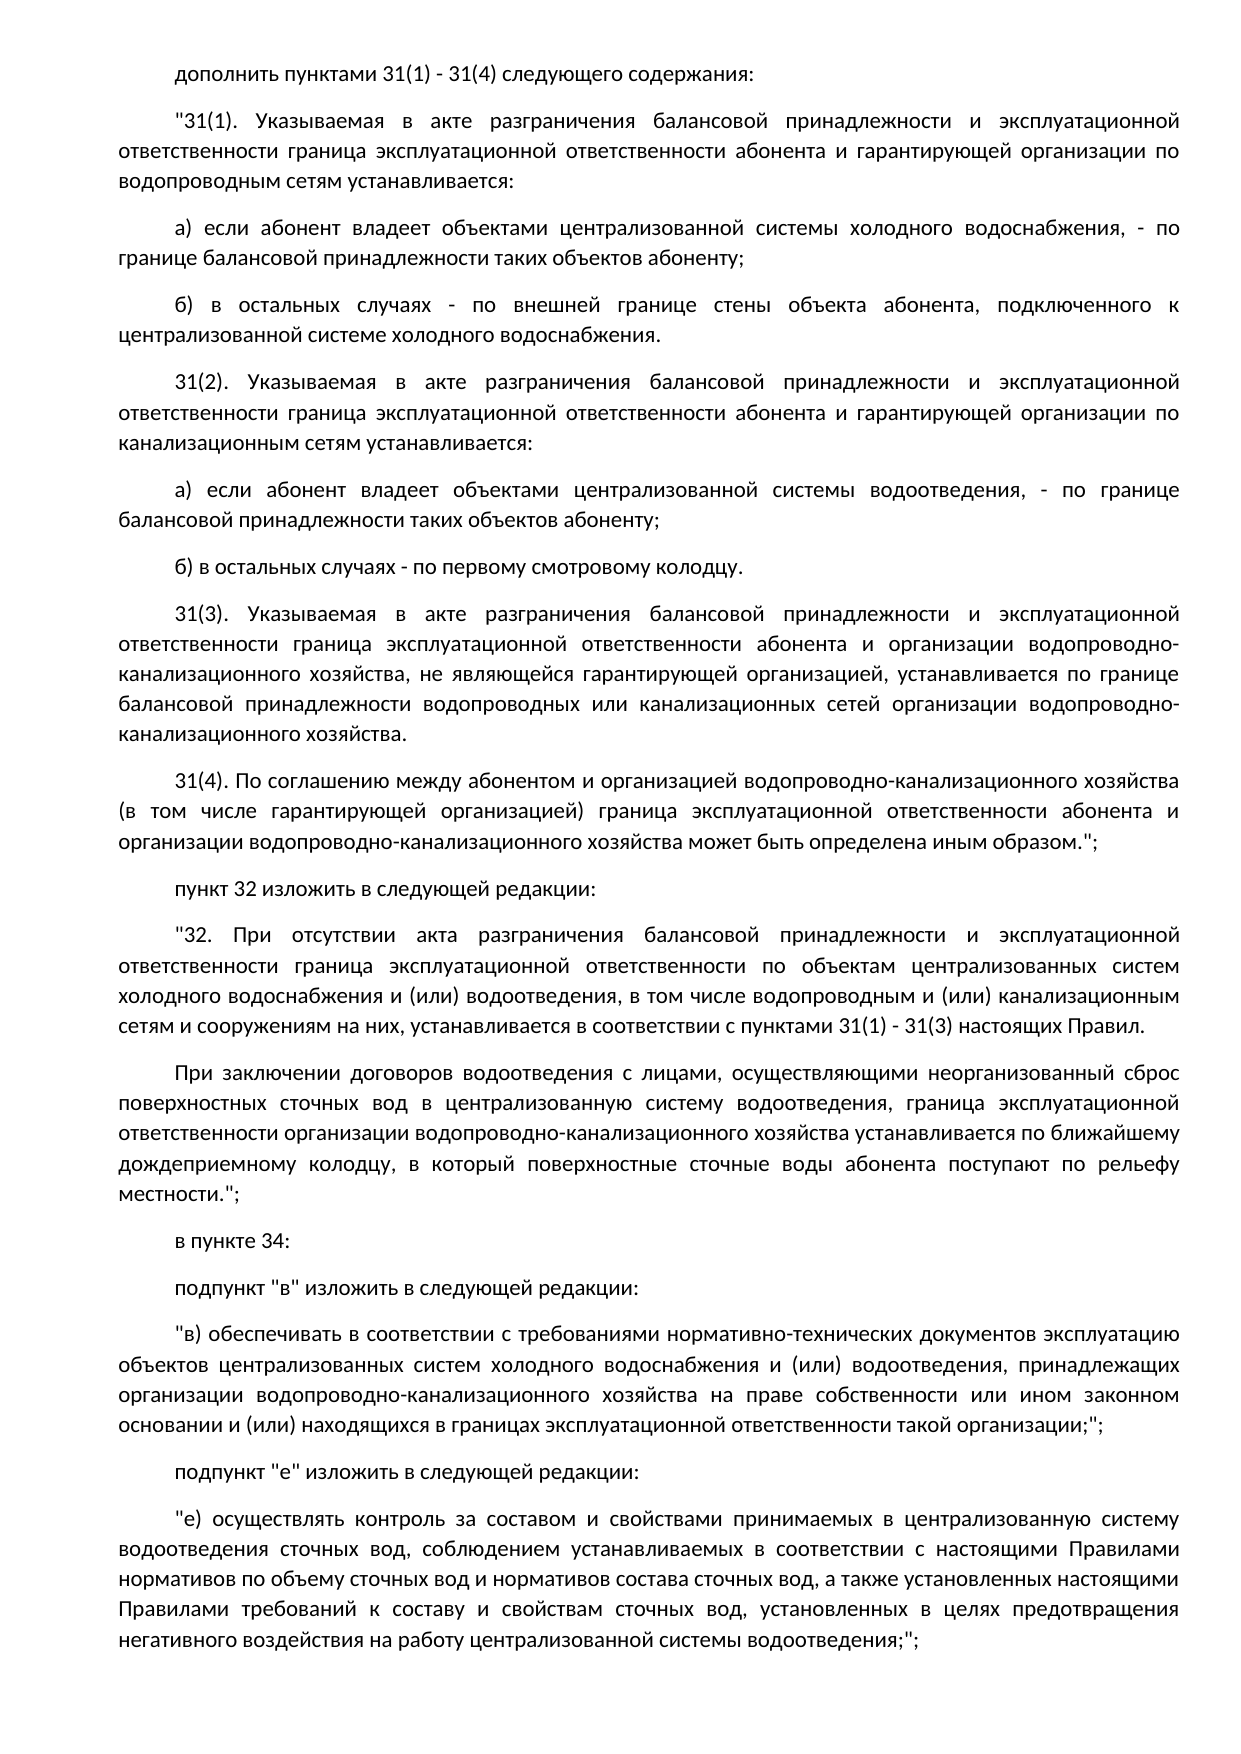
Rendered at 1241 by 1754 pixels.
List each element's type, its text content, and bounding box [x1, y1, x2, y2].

text "32. При отсутствии акта разграничения балансовой принадлежности и эксплуатационной ответственности граница эксплуатационной ответственности по объектам централизованных систем холодного водоснабжения и (или) водоотведения, в том числе водопроводным и (или) канализационным сетям и сооружениям на них, устанавливается в соответствии с пунктами 31(1) - 31(3) настоящих Правил. [118, 921, 1181, 1039]
text 31(4). По соглашению между абонентом и организацией водопроводно-канализационного хозяйства (в том числе гарантирующей организацией) граница эксплуатационной ответственности абонента и организации водопроводно-канализационного хозяйства может быть определена иным образом."; [118, 766, 1181, 855]
text дополнить пунктами 31(1) - 31(4) следующего содержания: [118, 59, 1181, 87]
text б) в остальных случаях - по первому смотровому колодцу. [118, 552, 1181, 580]
text 31(2). Указываемая в акте разграничения балансовой принадлежности и эксплуатационной ответственности граница эксплуатационной ответственности абонента и гарантирующей организации по канализационным сетям устанавливается: [118, 367, 1181, 456]
text а) если абонент владеет объектами централизованной системы водоотведения, - по границе балансовой принадлежности таких объектов абоненту; [118, 475, 1181, 533]
text "31(1). Указываемая в акте разграничения балансовой принадлежности и эксплуатационной ответственности граница эксплуатационной ответственности абонента и гарантирующей организации по водопроводным сетям устанавливается: [118, 106, 1181, 194]
text б) в остальных случаях - по внешней границе стены объекта абонента, подключенного к централизованной системе холодного водоснабжения. [118, 290, 1181, 348]
text подпункт "е" изложить в следующей редакции: [118, 1457, 1181, 1485]
text пункт 32 изложить в следующей редакции: [118, 874, 1181, 902]
text "е) осуществлять контроль за составом и свойствами принимаемых в централизованную систему водоотведения сточных вод, соблюдением устанавливаемых в соответствии с настоящими Правилами нормативов по объему сточных вод и нормативов состава сточных вод, а также установленных настоящими Правилами требований к составу и свойствам сточных вод, установленных в целях предотвращения негативного воздействия на работу централизованной системы водоотведения;"; [118, 1504, 1181, 1653]
text "в) обеспечивать в соответствии с требованиями нормативно-технических документов эксплуатацию объектов централизованных систем холодного водоснабжения и (или) водоотведения, принадлежащих организации водопроводно-канализационного хозяйства на праве собственности или ином законном основании и (или) находящихся в границах эксплуатационной ответственности такой организации;"; [118, 1319, 1181, 1438]
text а) если абонент владеет объектами централизованной системы холодного водоснабжения, - по границе балансовой принадлежности таких объектов абоненту; [118, 213, 1181, 271]
text 31(3). Указываемая в акте разграничения балансовой принадлежности и эксплуатационной ответственности граница эксплуатационной ответственности абонента и организации водопроводно-канализационного хозяйства, не являющейся гарантирующей организацией, устанавливается по границе балансовой принадлежности водопроводных или канализационных сетей организации водопроводно-канализационного хозяйства. [118, 599, 1181, 747]
text подпункт "в" изложить в следующей редакции: [118, 1273, 1181, 1301]
text При заключении договоров водоотведения с лицами, осуществляющими неорганизованный сброс поверхностных сточных вод в централизованную систему водоотведения, граница эксплуатационной ответственности организации водопроводно-канализационного хозяйства устанавливается по ближайшему дождеприемному колодцу, в который поверхностные сточные воды абонента поступают по рельефу местности."; [118, 1058, 1181, 1207]
text в пункте 34: [118, 1226, 1181, 1254]
